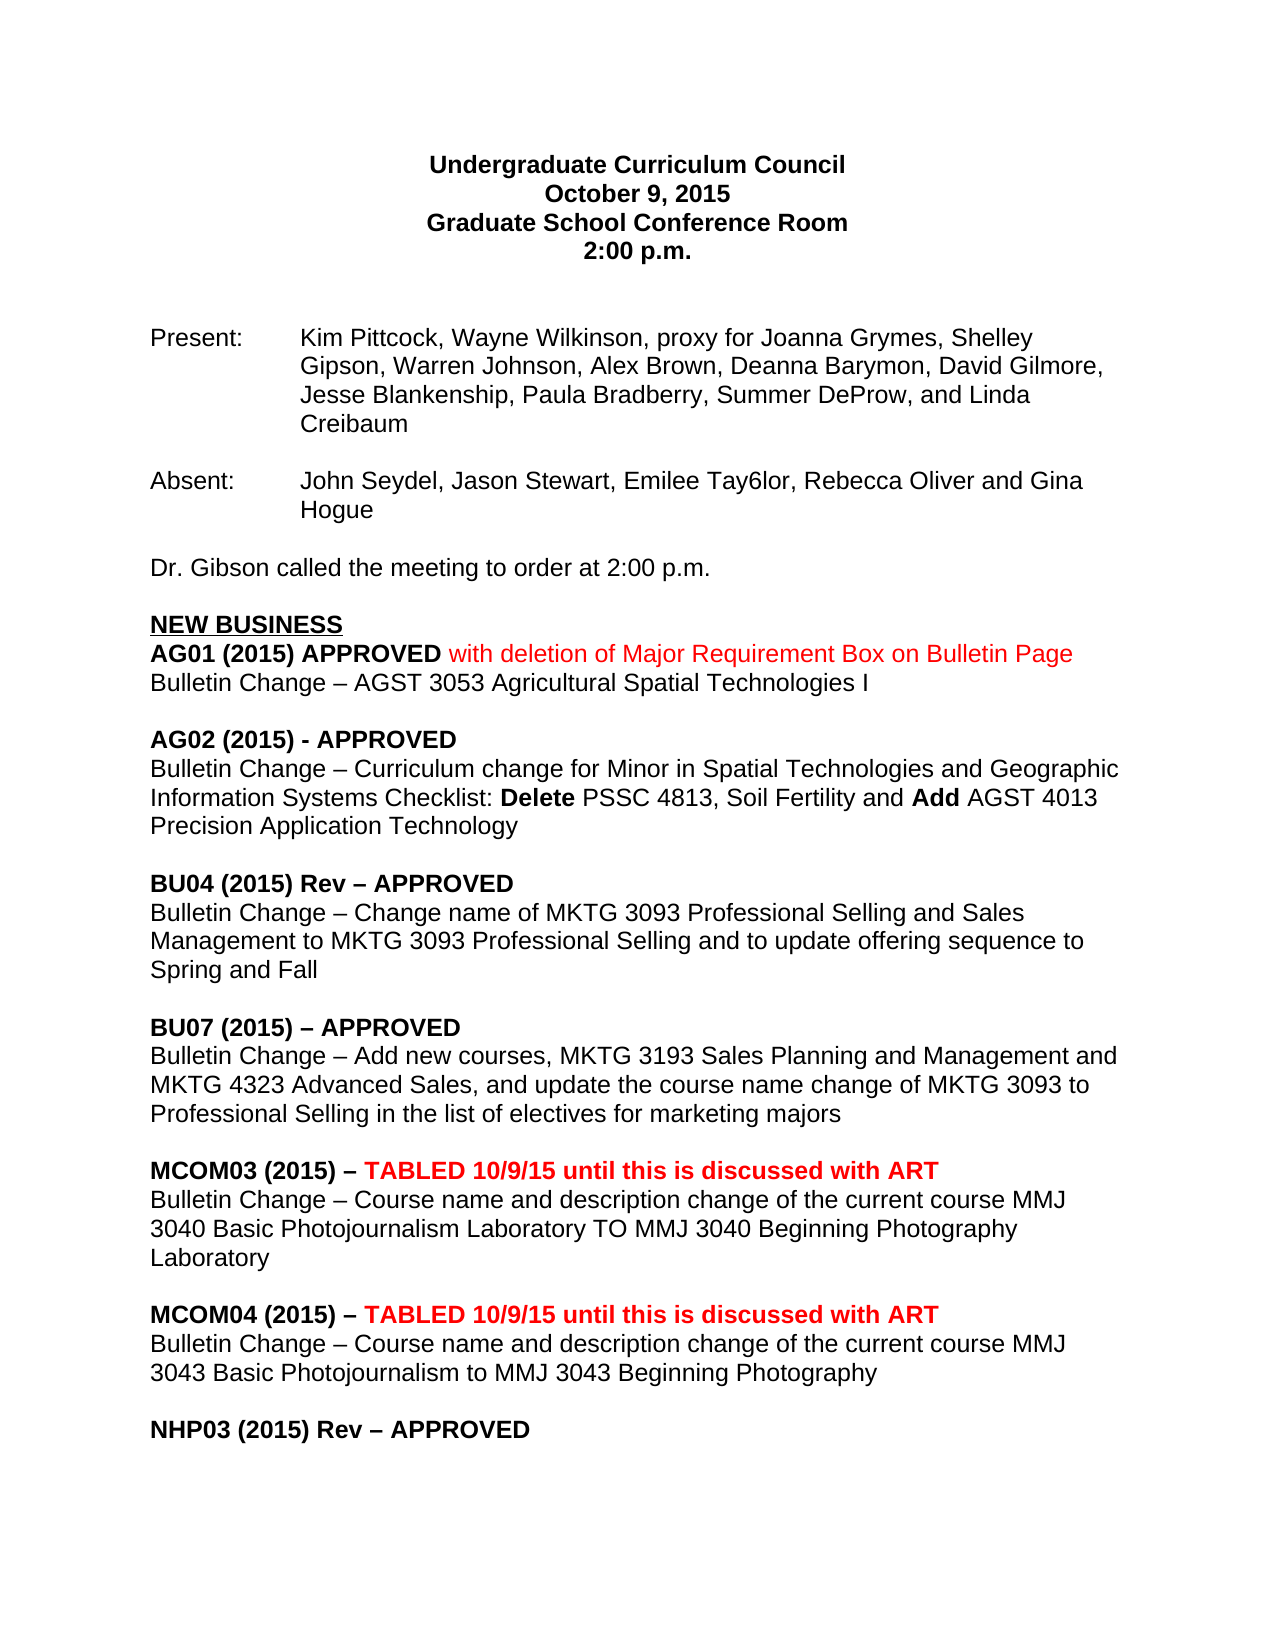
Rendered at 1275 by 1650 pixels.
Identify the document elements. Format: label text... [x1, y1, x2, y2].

text MCOM04 (2015) – TABLED 10/9/15 until this is discussed with ART [150, 1300, 1125, 1329]
text AG01 (2015) APPROVED with deletion of Major Requirement Box on Bulletin Page [150, 639, 1125, 667]
text MCOM03 (2015) – TABLED 10/9/15 until this is discussed with ART [150, 1156, 1125, 1185]
text Bulletin Change – Course name and description change of the current course MMJ 3043 Basic Photojournalism to MMJ 3043 Beginning Photography [150, 1329, 1125, 1386]
text BU07 (2015) – APPROVED [150, 1012, 1125, 1041]
text October 9, 2015 [150, 179, 1125, 207]
text Bulletin Change – AGST 3053 Agricultural Spatial Technologies I [150, 667, 1125, 696]
text Graduate School Conference Room [150, 207, 1125, 236]
text Bulletin Change – Change name of MKTG 3093 Professional Selling and Sales Management to MKTG 3093 Professional Selling and to update offering sequence to Spring and Fall [150, 897, 1125, 984]
text Bulletin Change – Add new courses, MKTG 3193 Sales Planning and Management and MKTG 4323 Advanced Sales, and update the course name change of MKTG 3093 to Professional Selling in the list of electives for marketing majors [150, 1041, 1125, 1127]
text Present: Kim Pittcock, Wayne Wilkinson, proxy for Joanna Grymes, Shelley Gipson, Warren Johnson, Alex Brown, Deanna Barymon, David Gilmore, Jesse Blankenship, Paula Bradberry, Summer DeProw, and Linda Creibaum [150, 322, 1125, 437]
text BU04 (2015) Rev – APPROVED [150, 869, 1125, 897]
text AG02 (2015) - APPROVED [150, 725, 1125, 754]
text Bulletin Change – Curriculum change for Minor in Spatial Technologies and Geographic Information Systems Checklist: Delete PSSC 4813, Soil Fertility and Add AGST 4013 Precision Application Technology [150, 754, 1125, 840]
text NEW BUSINESS [150, 610, 1125, 639]
text Dr. Gibson called the meeting to order at 2:00 p.m. [150, 552, 1125, 581]
text Absent: John Seydel, Jason Stewart, Emilee Tay6lor, Rebecca Oliver and Gina Hogue [150, 466, 1125, 524]
text 2:00 p.m. [150, 236, 1125, 265]
text NHP03 (2015) Rev – APPROVED [150, 1415, 1125, 1444]
text Bulletin Change – Course name and description change of the current course MMJ 3040 Basic Photojournalism Laboratory TO MMJ 3040 Beginning Photography Laboratory [150, 1185, 1125, 1271]
text Undergraduate Curriculum Council [150, 150, 1125, 179]
